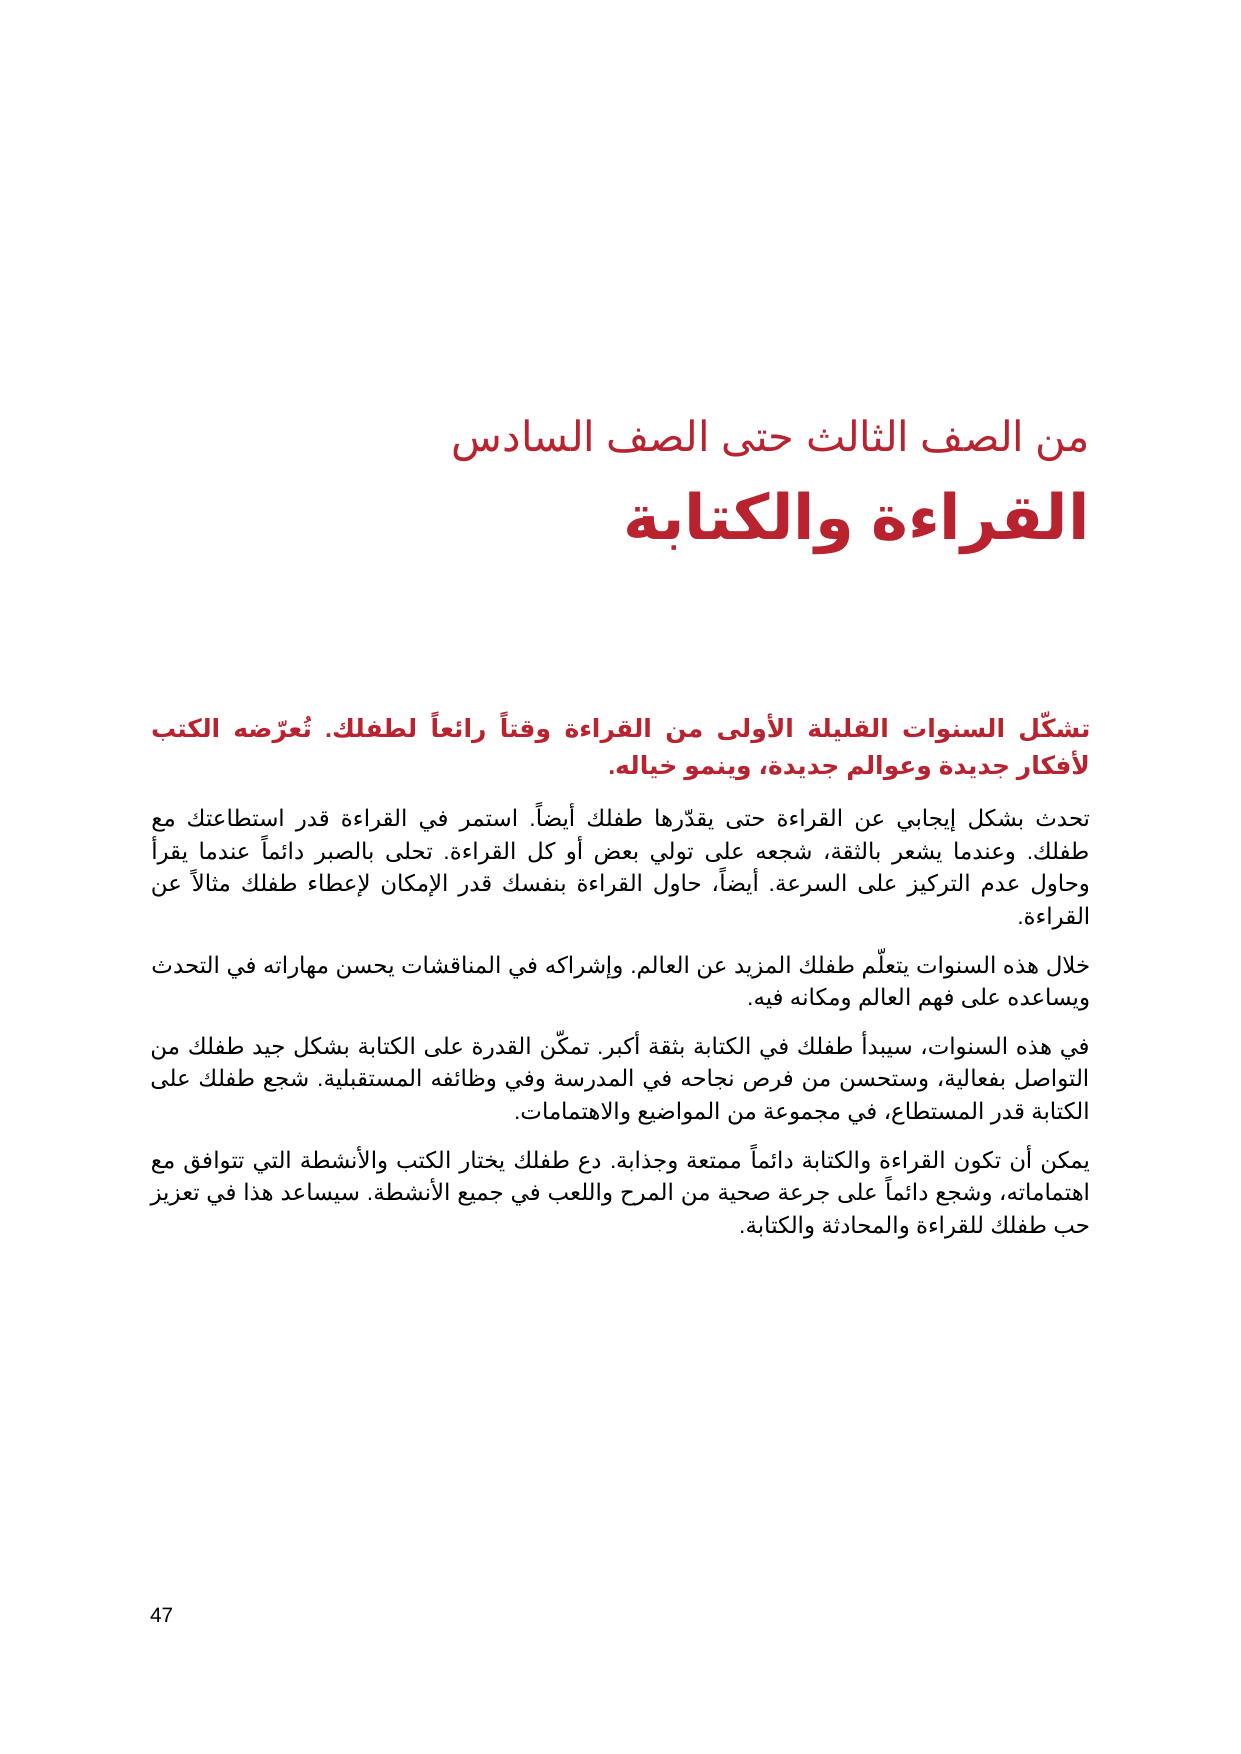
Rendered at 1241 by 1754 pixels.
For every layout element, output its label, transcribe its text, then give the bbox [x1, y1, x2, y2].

text يمكن أن تكون القراءة والكتابة دائماً ممتعة وجذابة. دع طفلك يختار الكتب والأنشطة التي تتوافق مع اهتماماته، وشجع دائماً على جرعة صحية من المرح واللعب في جميع الأنشطة. سيساعد هذا في تعزيز حب طفلك للقراءة والمحادثة والكتابة. [150, 1144, 1090, 1241]
subtitle من الصف الثالث حتى الصف السادس القراءة والكتابة [150, 403, 1090, 566]
text خلال هذه السنوات يتعلّم طفلك المزيد عن العالم. وإشراكه في المناقشات يحسن مهاراته في التحدث ويساعده على فهم العالم ومكانه فيه. [150, 949, 1090, 1014]
text تحدث بشكل إيجابي عن القراءة حتى يقدّرها طفلك أيضاً. استمر في القراءة قدر استطاعتك مع طفلك. وعندما يشعر بالثقة، شجعه على تولي بعض أو كل القراءة. تحلى بالصبر دائماً عندما يقرأ وحاول عدم التركيز على السرعة. أيضاً، حاول القراءة بنفسك قدر الإمكان لإعطاء طفلك مثالاً عن القراءة. [150, 802, 1090, 932]
text في هذه السنوات، سيبدأ طفلك في الكتابة بثقة أكبر. تمكّن القدرة على الكتابة بشكل جيد طفلك من التواصل بفعالية، وستحسن من فرص نجاحه في المدرسة وفي وظائفه المستقبلية. شجع طفلك على الكتابة قدر المستطاع، في مجموعة من المواضيع والاهتمامات. [150, 1030, 1090, 1127]
text تشكّل السنوات القليلة الأولى من القراءة وقتاً رائعاً لطفلك. تُعرّضه الكتب لأفكار جديدة وعوالم جديدة، وينمو خياله. [150, 712, 1090, 782]
